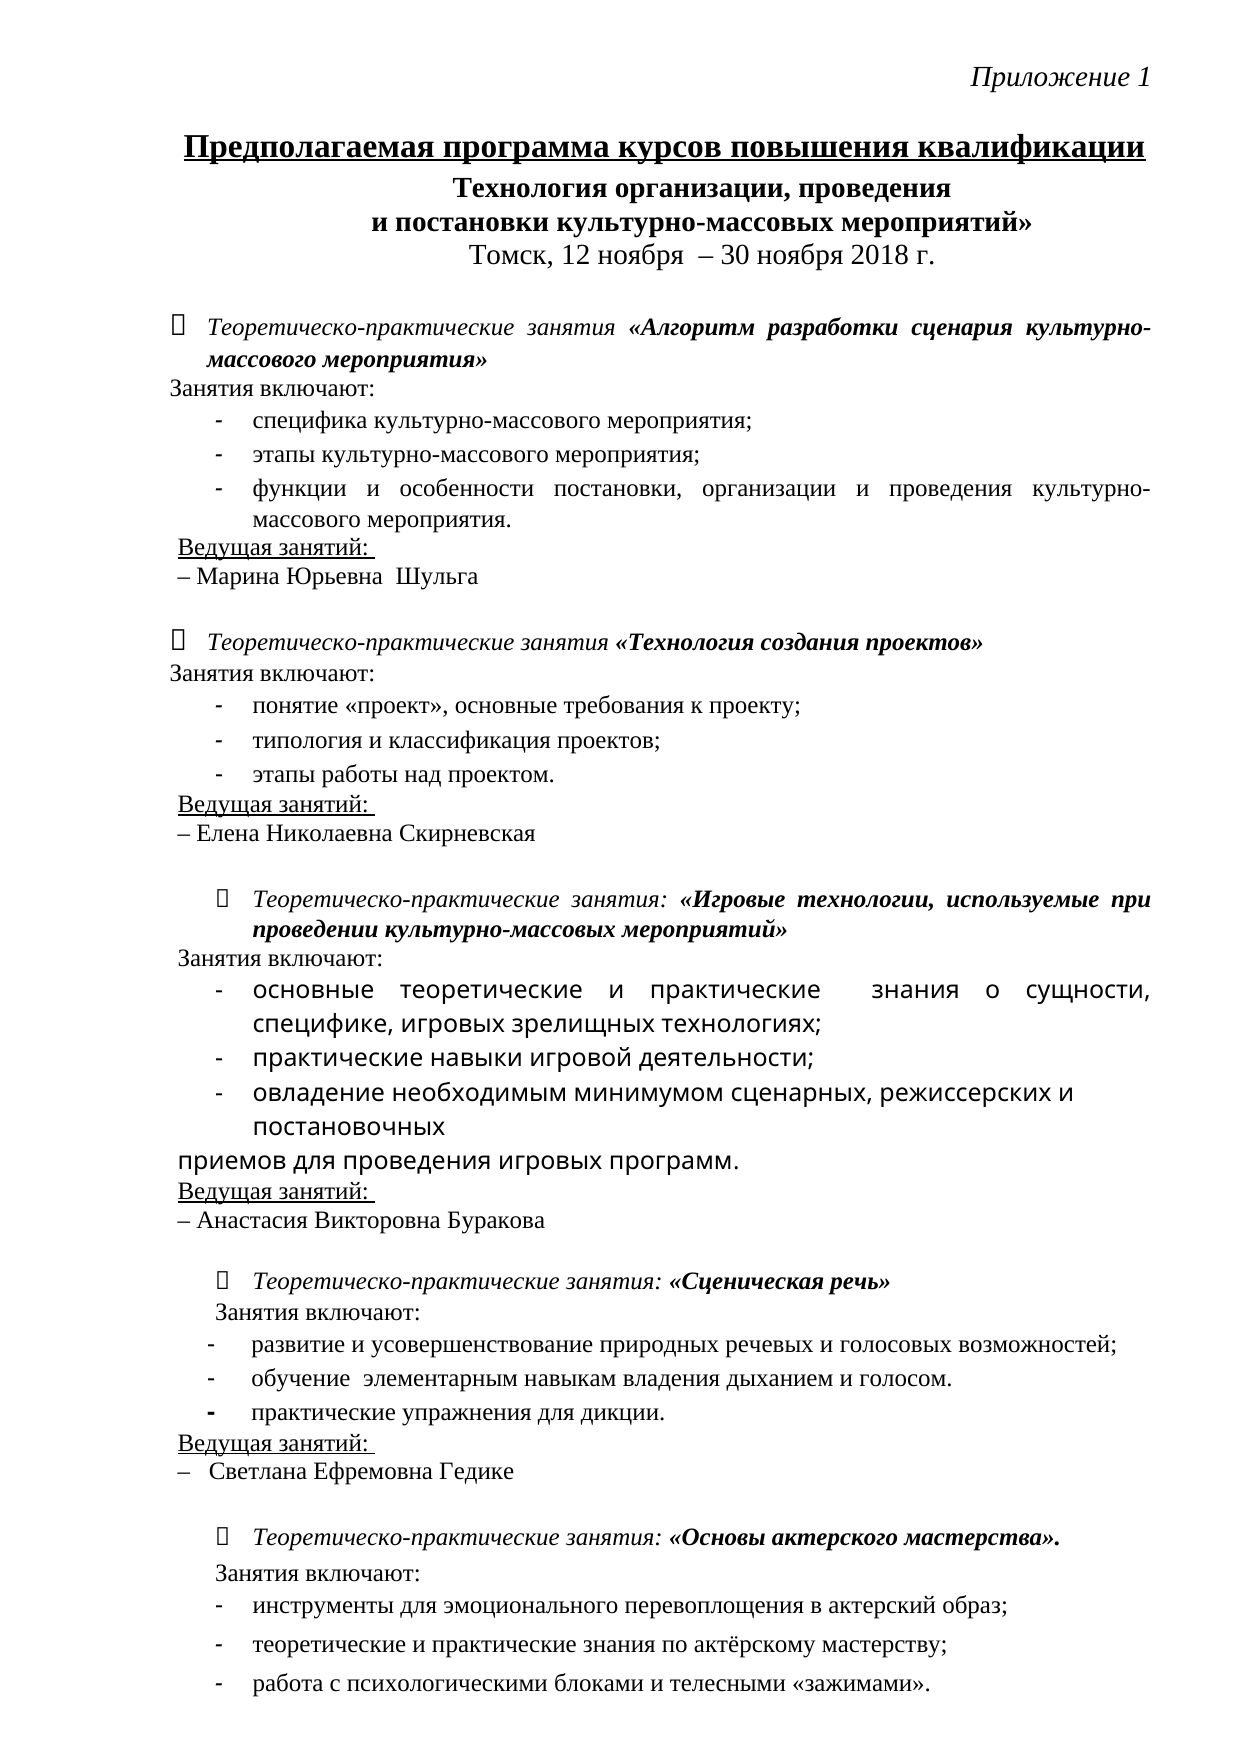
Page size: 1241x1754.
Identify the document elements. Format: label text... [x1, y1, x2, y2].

list функции и особенности постановки, организации и проведения культурно-массового мероприятия. [215, 470, 1152, 532]
list теоретические и практические знания по актёрскому мастерству; [215, 1626, 1152, 1660]
text Предполагаемая программа курсов повышения квалификации [177, 126, 1152, 164]
list овладение необходимым минимумом сценарных, режиссерских и постановочных [215, 1074, 1152, 1142]
text Ведущая занятий: [177, 789, 1152, 818]
text Занятия включают: [169, 658, 1152, 687]
list Теоретическо-практические занятия: «Игровые технологии, используемые при проведении культурно-массовых мероприятий» [215, 880, 1152, 943]
list этапы культурно-массового мероприятия; [215, 436, 1152, 470]
text Занятия включают: [215, 1558, 1152, 1587]
text – Елена Николаевна Скирневская [177, 818, 1152, 847]
text Занятия включают: [177, 943, 1152, 972]
list развитие и усовершенствование природных речевых и голосовых возможностей; [207, 1325, 1152, 1359]
list основные теоретические и практические знания о сущности, специфике, игровых зрелищных технологиях; [215, 972, 1152, 1040]
text – Анастасия Викторовна Буракова [177, 1205, 1152, 1234]
text – Марина Юрьевна Шульга [177, 561, 1152, 590]
list этапы работы над проектом. [215, 755, 1152, 789]
text Занятия включают: [169, 373, 1152, 402]
list обучение элементарным навыкам владения дыханием и голосом. [207, 1359, 1152, 1393]
text Ведущая занятий: [177, 1428, 1152, 1456]
text – Светлана Ефремовна Гедике [177, 1456, 1152, 1485]
text Занятия включают: [215, 1297, 1152, 1325]
text Технология организации, проведения [252, 170, 1152, 204]
text приемов для проведения игровых программ. [177, 1142, 1152, 1176]
list Теоретическо-практические занятия: «Основы актерского мастерства». [215, 1519, 1152, 1553]
list специфика культурно-массового мероприятия; [215, 402, 1152, 436]
list инструменты для эмоционального перевоплощения в актерский образ; [215, 1587, 1152, 1621]
list Теоретическо-практические занятия «Алгоритм разработки сценария культурно-массового мероприятия» [169, 304, 1152, 373]
list работа с психологическими блоками и телесными «зажимами». [215, 1665, 1152, 1699]
text Приложение 1 [177, 59, 1152, 93]
list типология и классификация проектов; [215, 721, 1152, 755]
text Томск, 12 ноября – 30 ноября 2018 г. [252, 237, 1152, 271]
text и постановки культурно-массовых мероприятий» [252, 204, 1152, 237]
list Теоретическо-практические занятия «Технология создания проектов» [169, 619, 1152, 658]
list практические упражнения для дикции. [207, 1393, 1152, 1428]
list практические навыки игровой деятельности; [215, 1040, 1152, 1074]
list понятие «проект», основные требования к проекту; [215, 687, 1152, 721]
text Ведущая занятий: [177, 532, 1152, 561]
text Ведущая занятий: [177, 1176, 1152, 1205]
list Теоретическо-практические занятия: «Сценическая речь» [215, 1263, 1152, 1297]
